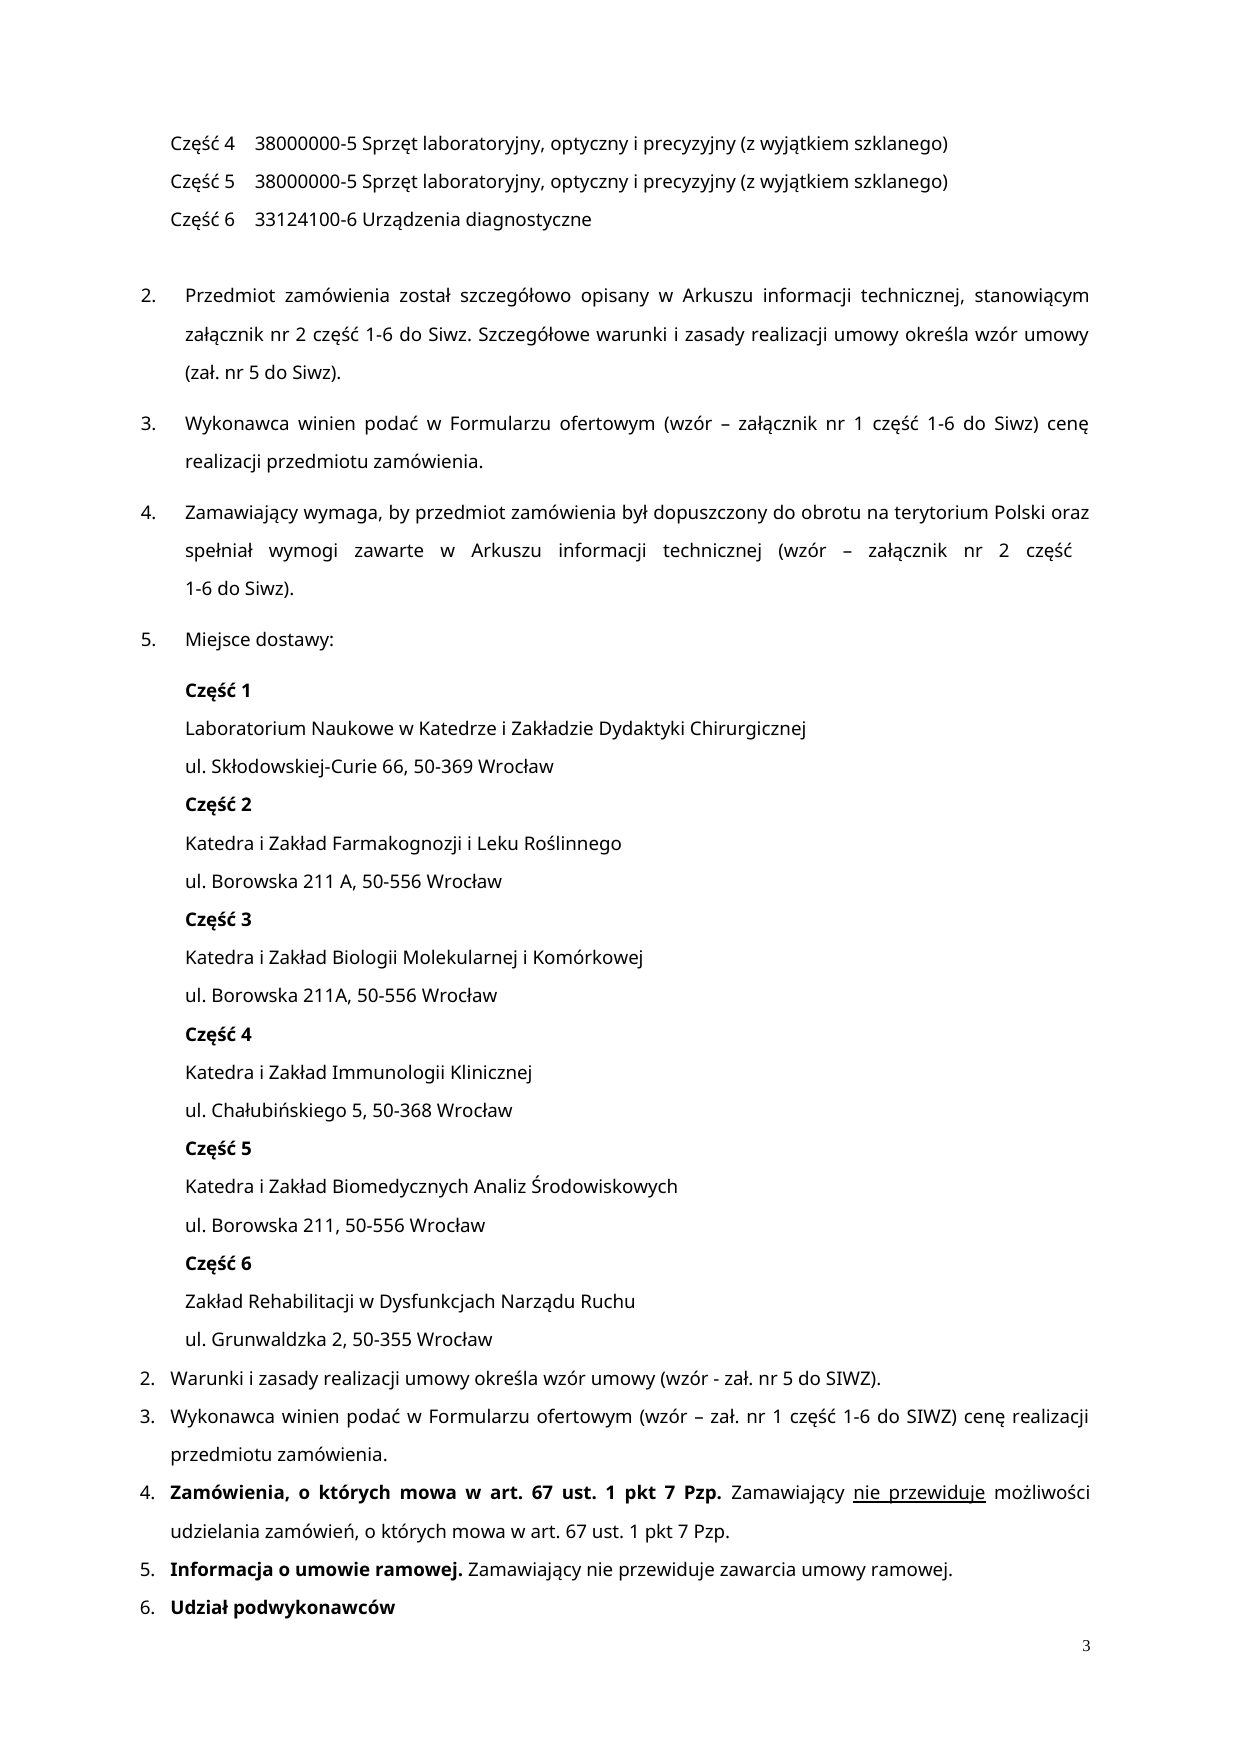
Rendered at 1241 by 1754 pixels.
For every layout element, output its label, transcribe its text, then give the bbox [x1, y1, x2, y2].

text ul. Chałubińskiego 5, 50-368 Wrocław [185, 1097, 1090, 1123]
text Część 4 38000000-5 Sprzęt laboratoryjny, optyczny i precyzyjny (z wyjątkiem szklanego) [96, 130, 1041, 155]
list Wykonawca winien podać w Formularzu ofertowym (wzór – załącznik nr 1 część 1-6 do Siwz) cenę realizacji przedmiotu zamówienia. [141, 410, 1090, 474]
text ul. Grunwaldzka 2, 50-355 Wrocław [96, 1327, 1090, 1352]
text Katedra i Zakład Farmakognozji i Leku Roślinnego [96, 830, 1090, 855]
text Zakład Rehabilitacji w Dysfunkcjach Narządu Ruchu [96, 1288, 1090, 1314]
text Część 1 [96, 677, 1090, 702]
list Informacja o umowie ramowej. Zamawiający nie przewiduje zawarcia umowy ramowej. [155, 1556, 1090, 1582]
list Warunki i zasady realizacji umowy określa wzór umowy (wzór - zał. nr 5 do SIWZ). [155, 1365, 1090, 1391]
text Katedra i Zakład Immunologii Klinicznej [185, 1059, 1090, 1085]
text Część 5 38000000-5 Sprzęt laboratoryjny, optyczny i precyzyjny (z wyjątkiem szklanego) [96, 168, 1041, 194]
list Miejsce dostawy: [141, 626, 1090, 652]
text Część 6 33124100-6 Urządzenia diagnostyczne [96, 206, 1041, 232]
text ul. Borowska 211 A, 50-556 Wrocław [96, 868, 1090, 893]
text Część 4 [96, 1021, 1090, 1046]
list Udział podwykonawców [155, 1594, 1090, 1620]
list Zamawiający wymaga, by przedmiot zamówienia był dopuszczony do obrotu na terytorium Polski oraz spełniał wymogi zawarte w Arkuszu informacji technicznej (wzór – załącznik nr 2 część 1-6 do Siwz). [141, 499, 1090, 601]
text Katedra i Zakład Biologii Molekularnej i Komórkowej [96, 944, 1090, 970]
text ul. Skłodowskiej-Curie 66, 50-369 Wrocław [185, 753, 1090, 779]
text Laboratorium Naukowe w Katedrze i Zakładzie Dydaktyki Chirurgicznej [185, 715, 1090, 741]
list Zamówienia, o których mowa w art. 67 ust. 1 pkt 7 Pzp. Zamawiający nie przewiduje możliwości udzielania zamówień, o których mowa w art. 67 ust. 1 pkt 7 Pzp. [155, 1480, 1090, 1543]
text Część 2 [96, 792, 1090, 817]
text Część 3 [96, 906, 1090, 932]
text Katedra i Zakład Biomedycznych Analiz Środowiskowych [96, 1174, 1090, 1199]
list Przedmiot zamówienia został szczegółowo opisany w Arkuszu informacji technicznej, stanowiącym załącznik nr 2 część 1-6 do Siwz. Szczegółowe warunki i zasady realizacji umowy określa wzór umowy (zał. nr 5 do Siwz). [141, 283, 1090, 385]
text Część 5 [96, 1136, 1090, 1161]
list Wykonawca winien podać w Formularzu ofertowym (wzór – zał. nr 1 część 1-6 do SIWZ) cenę realizacji przedmiotu zamówienia. [155, 1403, 1090, 1467]
text ul. Borowska 211A, 50-556 Wrocław [96, 983, 1090, 1008]
text ul. Borowska 211, 50-556 Wrocław [96, 1212, 1090, 1238]
text Część 6 [96, 1250, 1090, 1276]
